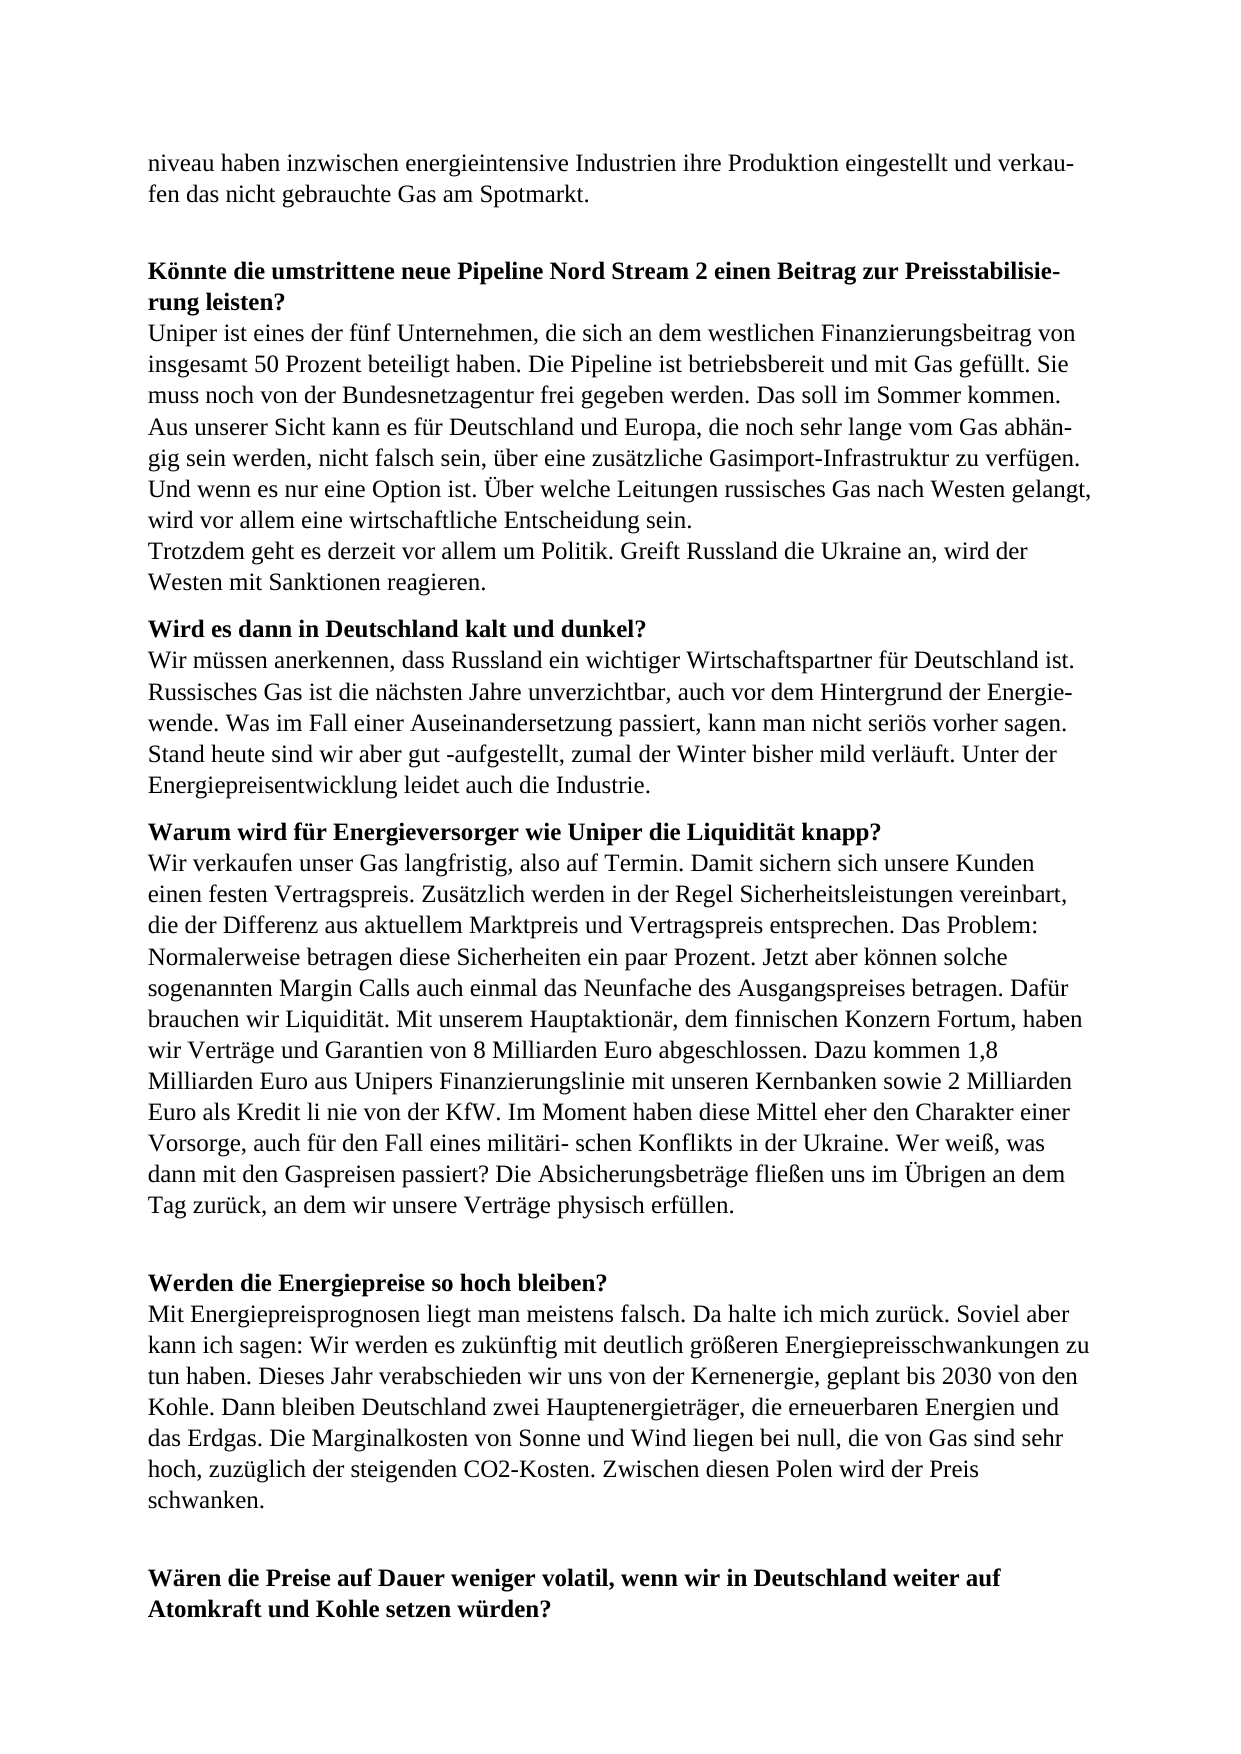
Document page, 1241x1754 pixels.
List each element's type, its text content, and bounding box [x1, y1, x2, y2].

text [148, 148, 1093, 238]
text Warum wird für Energieversorger wie Uniper die Liquidität knapp? Wir verkaufen unser Gas langfristig, also auf Termin. Damit sichern sich unsere Kunden einen festen Vertragspreis. Zusätzlich werden in der Regel Sicherheitsleistungen vereinbart, die der Differenz aus aktuellem Marktpreis und Vertragspreis entsprechen. Das Problem: Normalerweise betragen diese Sicherheiten ein paar Prozent. Jetzt aber können solche sogenannten Margin Calls auch einmal das Neunfache des Ausgangspreises betragen. Dafür brauchen wir Liquidität. Mit unserem Hauptaktionär, dem finnischen Konzern Fortum, haben wir Verträge und Garantien von 8 Milliarden Euro abgeschlossen. Dazu kommen 1,8 Milliarden Euro aus Unipers Finanzierungslinie mit unseren Kernbanken sowie 2 Milliarden Euro als Kredit li nie von der KfW. Im Moment haben diese Mittel eher den Charakter einer Vorsorge, auch für den Fall eines militäri- schen Konflikts in der Ukraine. Wer weiß, was dann mit den Gaspreisen passiert? Die Absicherungsbeträge fließen uns im Übrigen an dem Tag zurück, an dem wir unsere Verträge physisch erfüllen. [148, 817, 1093, 1249]
text Wird es dann in Deutschland kalt und dunkel? Wir müssen anerkennen, dass Russland ein wichtiger Wirtschaftspartner für Deutschland ist. Russisches Gas ist die nächsten Jahre unverzichtbar, auch vor dem Hintergrund der Energie- wende. Was im Fall einer Auseinandersetzung passiert, kann man nicht seriös vorher sagen. Stand heute sind wir aber gut -aufgestellt, zumal der Winter bisher mild verläuft. Unter der Energiepreisentwicklung leidet auch die Industrie. [148, 614, 1093, 798]
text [148, 1563, 1093, 1623]
text Könnte die umstrittene neue Pipeline Nord Stream 2 einen Beitrag zur Preisstabilisie- rung leisten? Uniper ist eines der fünf Unternehmen, die sich an dem westlichen Finanzierungsbeitrag von insgesamt 50 Prozent beteiligt haben. Die Pipeline ist betriebsbereit und mit Gas gefüllt. Sie muss noch von der Bundesnetzagentur frei gegeben werden. Das soll im Sommer kommen. Aus unserer Sicht kann es für Deutschland und Europa, die noch sehr lange vom Gas abhän- gig sein werden, nicht falsch sein, über eine zusätzliche Gasimport-Infrastruktur zu verfügen. Und wenn es nur eine Option ist. Über welche Leitungen russisches Gas nach Westen gelangt, wird vor allem eine wirtschaftliche Entscheidung sein. Trotzdem geht es derzeit vor allem um Politik. Greift Russland die Ukraine an, wird der Westen mit Sanktionen reagieren. [148, 256, 1093, 596]
text Werden die Energiepreise so hoch bleiben? Mit Energiepreisprognosen liegt man meistens falsch. Da halte ich mich zurück. Soviel aber kann ich sagen: Wir werden es zukünftig mit deutlich größeren Energiepreisschwankungen zu tun haben. Dieses Jahr verabschieden wir uns von der Kernenergie, geplant bis 2030 von den Kohle. Dann bleiben Deutschland zwei Hauptenergieträger, die erneuerbaren Energien und das Erdgas. Die Marginalkosten von Sonne und Wind liegen bei null, die von Gas sind sehr hoch, zuzüglich der steigenden CO2-Kosten. Zwischen diesen Polen wird der Preis schwanken. [148, 1268, 1093, 1544]
